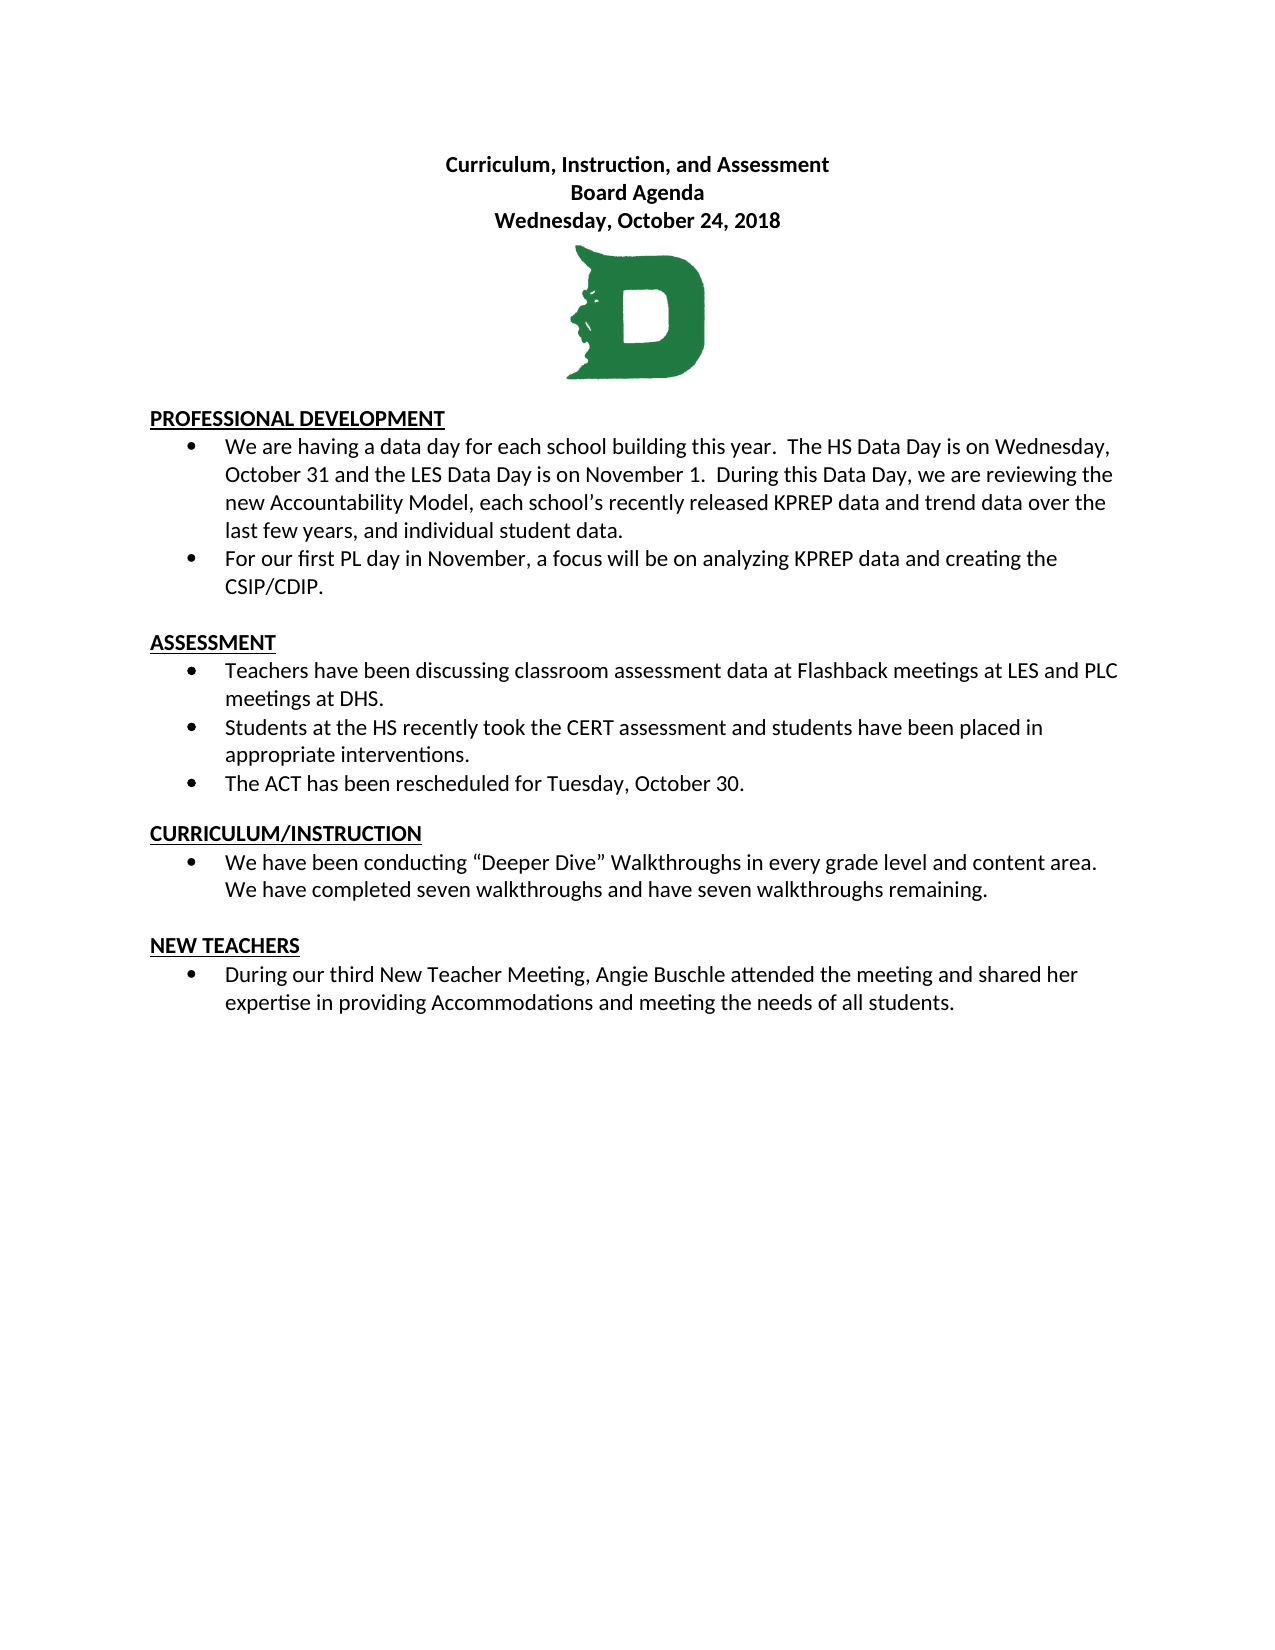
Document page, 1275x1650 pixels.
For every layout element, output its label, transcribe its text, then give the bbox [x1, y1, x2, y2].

text Curriculum, Instruction, and Assessment [150, 150, 1125, 178]
list We have been conducting “Deeper Dive” Walkthroughs in every grade level and content area. We have completed seven walkthroughs and have seven walkthroughs remaining. [187, 848, 1125, 904]
text Board Agenda [150, 178, 1125, 206]
picture [547, 234, 728, 405]
list We are having a data day for each school building this year. The HS Data Day is on Wednesday, October 31 and the LES Data Day is on November 1. During this Data Day, we are reviewing the new Accountability Model, each school’s recently released KPREP data and trend data over the last few years, and individual student data. [187, 432, 1125, 544]
list During our third New Teacher Meeting, Angie Buschle attended the meeting and shared her expertise in providing Accommodations and meeting the needs of all students. [187, 960, 1125, 1016]
list Teachers have been discussing classroom assessment data at Flashback meetings at LES and PLC meetings at DHS. [187, 657, 1125, 713]
text Wednesday, October 24, 2018 [150, 206, 1125, 234]
text CURRICULUM/INSTRUCTION [150, 819, 1125, 848]
list For our first PL day in November, a focus will be on analyzing KPREP data and creating the CSIP/CDIP. [187, 544, 1125, 601]
text ASSESSMENT [150, 628, 1125, 657]
text PROFESSIONAL DEVELOPMENT [150, 404, 1125, 432]
list Students at the HS recently took the CERT assessment and students have been placed in appropriate interventions. [187, 713, 1125, 769]
text NEW TEACHERS [150, 932, 1125, 960]
list The ACT has been rescheduled for Tuesday, October 30. [187, 769, 1125, 797]
